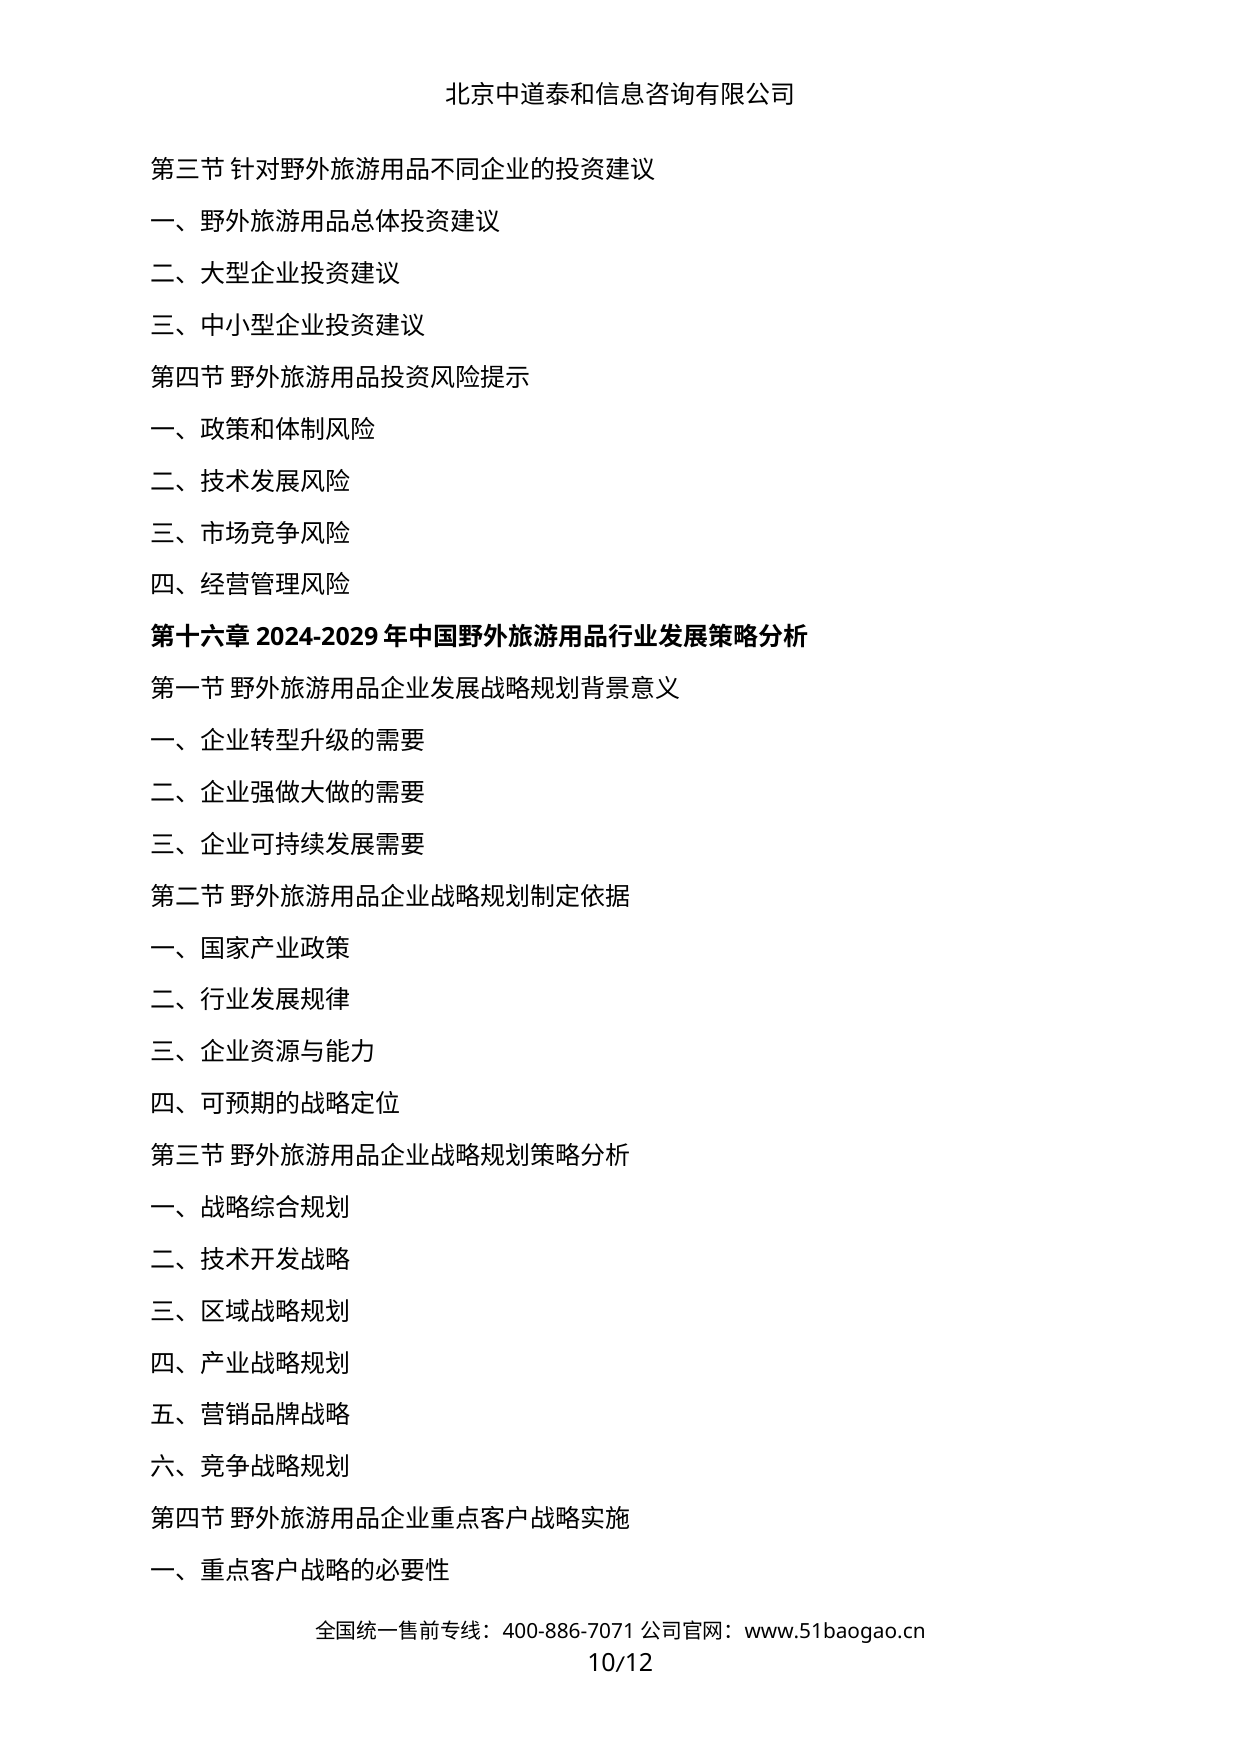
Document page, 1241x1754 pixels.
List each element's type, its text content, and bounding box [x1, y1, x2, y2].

text 二、技术发展风险 [150, 461, 1090, 497]
text 三、区域战略规划 [150, 1291, 1090, 1327]
text 六、竞争战略规划 [150, 1447, 1090, 1483]
text 第二节 野外旅游用品企业战略规划制定依据 [150, 876, 1090, 912]
text 一、企业转型升级的需要 [150, 721, 1090, 757]
text 第三节 针对野外旅游用品不同企业的投资建议 [150, 150, 1090, 186]
text 二、技术开发战略 [150, 1239, 1090, 1276]
text 一、重点客户战略的必要性 [150, 1551, 1090, 1587]
text 一、战略综合规划 [150, 1187, 1090, 1224]
text 第三节 野外旅游用品企业战略规划策略分析 [150, 1136, 1090, 1172]
text 第十六章 2024-2029年中国野外旅游用品行业发展策略分析 [150, 617, 1090, 653]
text 第一节 野外旅游用品企业发展战略规划背景意义 [150, 669, 1090, 705]
text 第四节 野外旅游用品企业重点客户战略实施 [150, 1499, 1090, 1535]
text 四、可预期的战略定位 [150, 1084, 1090, 1120]
text 三、中小型企业投资建议 [150, 306, 1090, 342]
text 五、营销品牌战略 [150, 1395, 1090, 1431]
text 二、企业强做大做的需要 [150, 772, 1090, 809]
text 第四节 野外旅游用品投资风险提示 [150, 357, 1090, 394]
text 一、国家产业政策 [150, 928, 1090, 964]
text 三、企业可持续发展需要 [150, 824, 1090, 861]
text 三、市场竞争风险 [150, 513, 1090, 549]
text 一、政策和体制风险 [150, 409, 1090, 446]
text 二、大型企业投资建议 [150, 254, 1090, 290]
text 一、野外旅游用品总体投资建议 [150, 202, 1090, 238]
text 二、行业发展规律 [150, 980, 1090, 1016]
text 四、产业战略规划 [150, 1343, 1090, 1379]
text 三、企业资源与能力 [150, 1032, 1090, 1068]
text 四、经营管理风险 [150, 565, 1090, 601]
